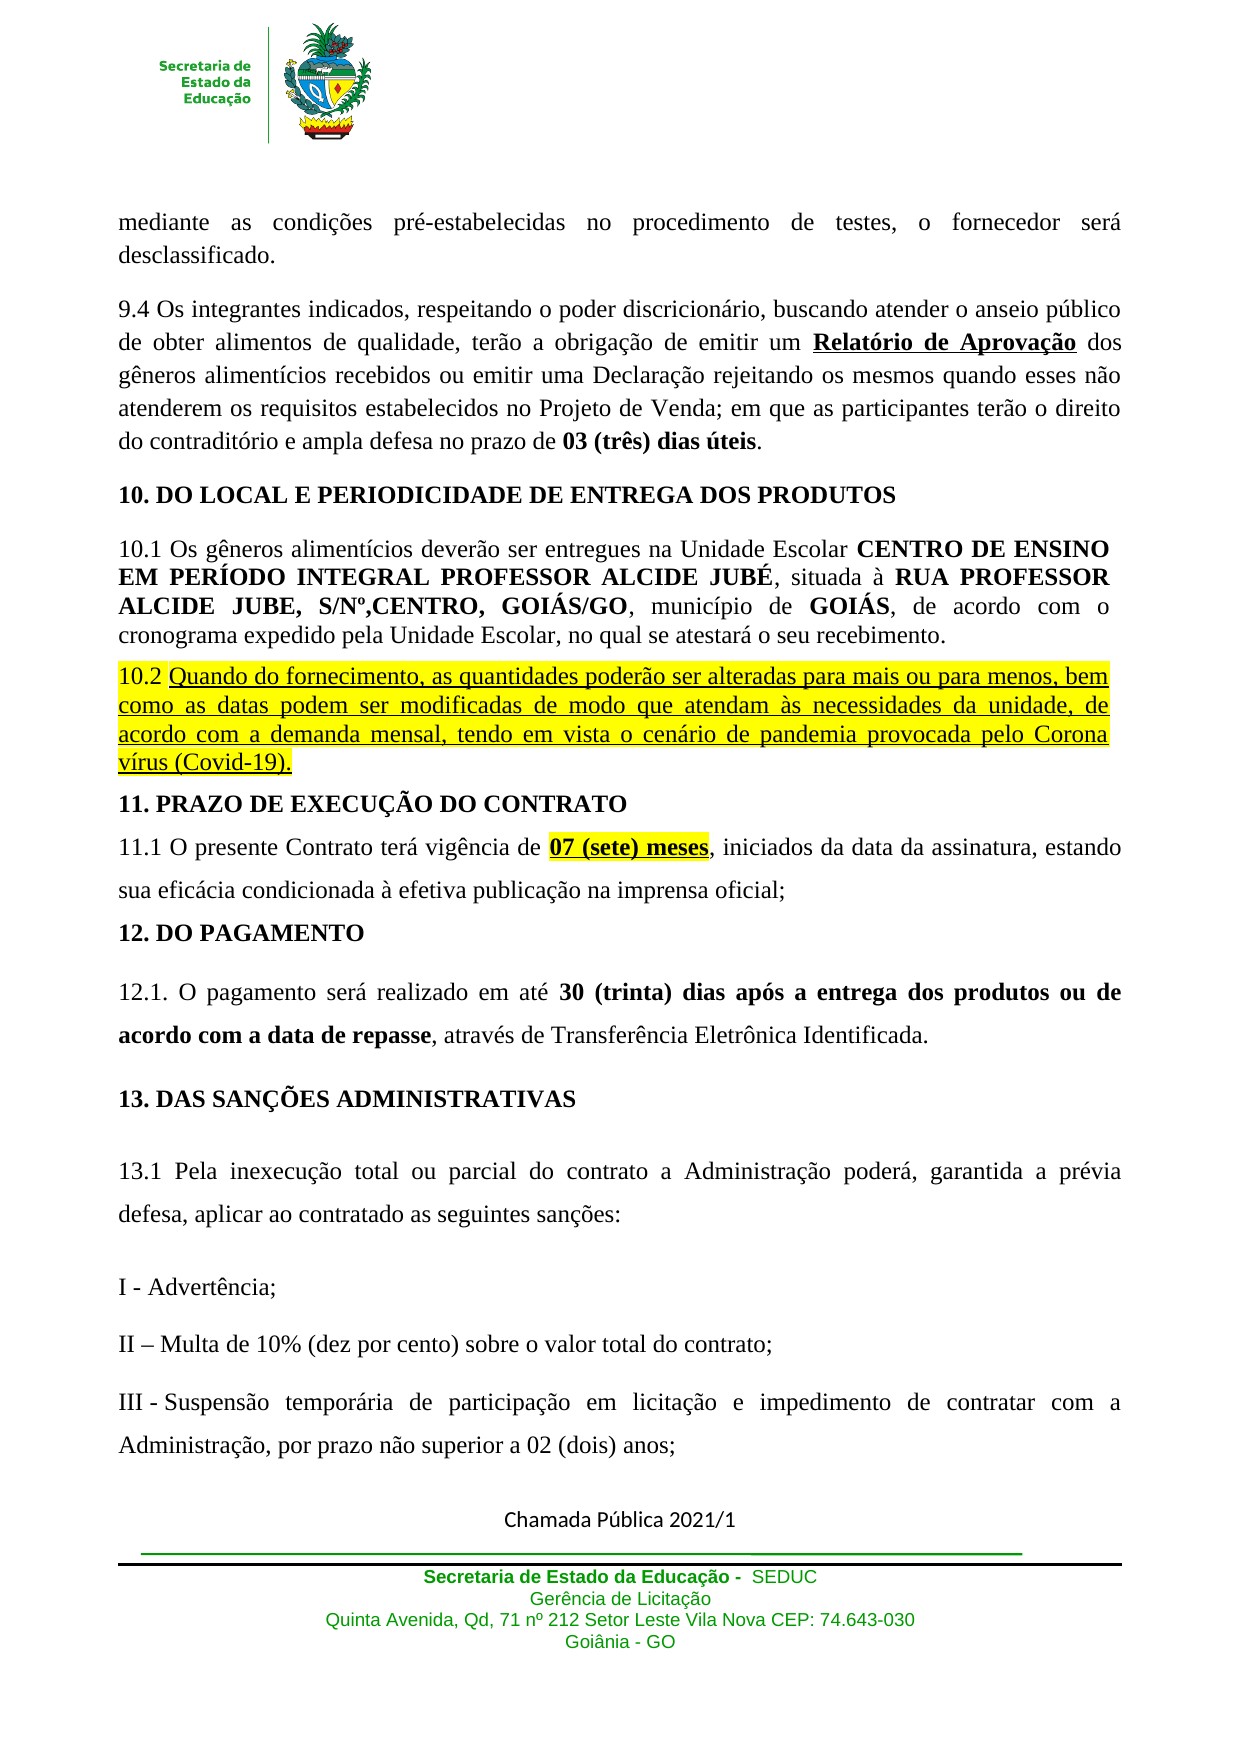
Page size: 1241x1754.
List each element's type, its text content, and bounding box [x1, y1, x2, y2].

text 13. DAS SANÇÕES ADMINISTRATIVAS [118, 1084, 1122, 1113]
text III - Suspensão temporária de participação em licitação e impedimento de contratar com a Administração, por prazo não superior a 02 (dois) anos; [118, 1387, 1122, 1459]
text 12.1. O pagamento será realizado em até 30 (trinta) dias após a entrega dos produtos ou de acordo com a data de repasse, através de Transferência Eletrônica Identificada. [118, 977, 1122, 1049]
text II – Multa de 10% (dez por cento) sobre o valor total do contrato; [118, 1329, 1122, 1358]
text 13.1 Pela inexecução total ou parcial do contrato a Administração poderá, garantida a prévia defesa, aplicar ao contratado as seguintes sanções: [118, 1156, 1122, 1228]
text 10.2 Quando do fornecimento, as quantidades poderão ser alteradas para mais ou para menos, bem como as datas podem ser modificadas de modo que atendam às necessidades da unidade, de acordo com a demanda mensal, tendo em vista o cenário de pandemia provocada pelo Corona vírus (Covid-19). [118, 747, 1110, 776]
text 11. PRAZO DE EXECUÇÃO DO CONTRATO [118, 789, 1122, 817]
text 10. DO LOCAL E PERIODICIDADE DE ENTREGA DOS PRODUTOS [118, 480, 1118, 509]
picture [118, 15, 412, 151]
text 10.1 Os gêneros alimentícios deverão ser entregues na Unidade Escolar CENTRO DE ENSINO EM PERÍODO INTEGRAL PROFESSOR ALCIDE JUBÉ, situada à RUA PROFESSOR ALCIDE JUBE, S/Nº,CENTRO, GOIÁS/GO, município de GOIÁS, de acordo com o cronograma expedido pela Unidade Escolar, no qual se atestará o seu recebimento. [118, 534, 1110, 649]
text 11.1 O presente Contrato terá vigência de 07 (sete) meses, iniciados da data da assinatura, estando sua eficácia condicionada à efetiva publicação na imprensa oficial; [118, 832, 1122, 904]
text 12. DO PAGAMENTO [118, 918, 1122, 947]
text 9.4 Os integrantes indicados, respeitando o poder discricionário, buscando atender o anseio público de obter alimentos de qualidade, terão a obrigação de emitir um Relatório de Aprovação dos gêneros alimentícios recebidos ou emitir uma Declaração rejeitando os mesmos quando esses não atenderem os requisitos estabelecidos no Projeto de Venda; em que as participantes terão o direito do contraditório e ampla defesa no prazo de 03 (três) dias úteis. [118, 294, 1122, 455]
text I - Advertência; [118, 1272, 1122, 1300]
